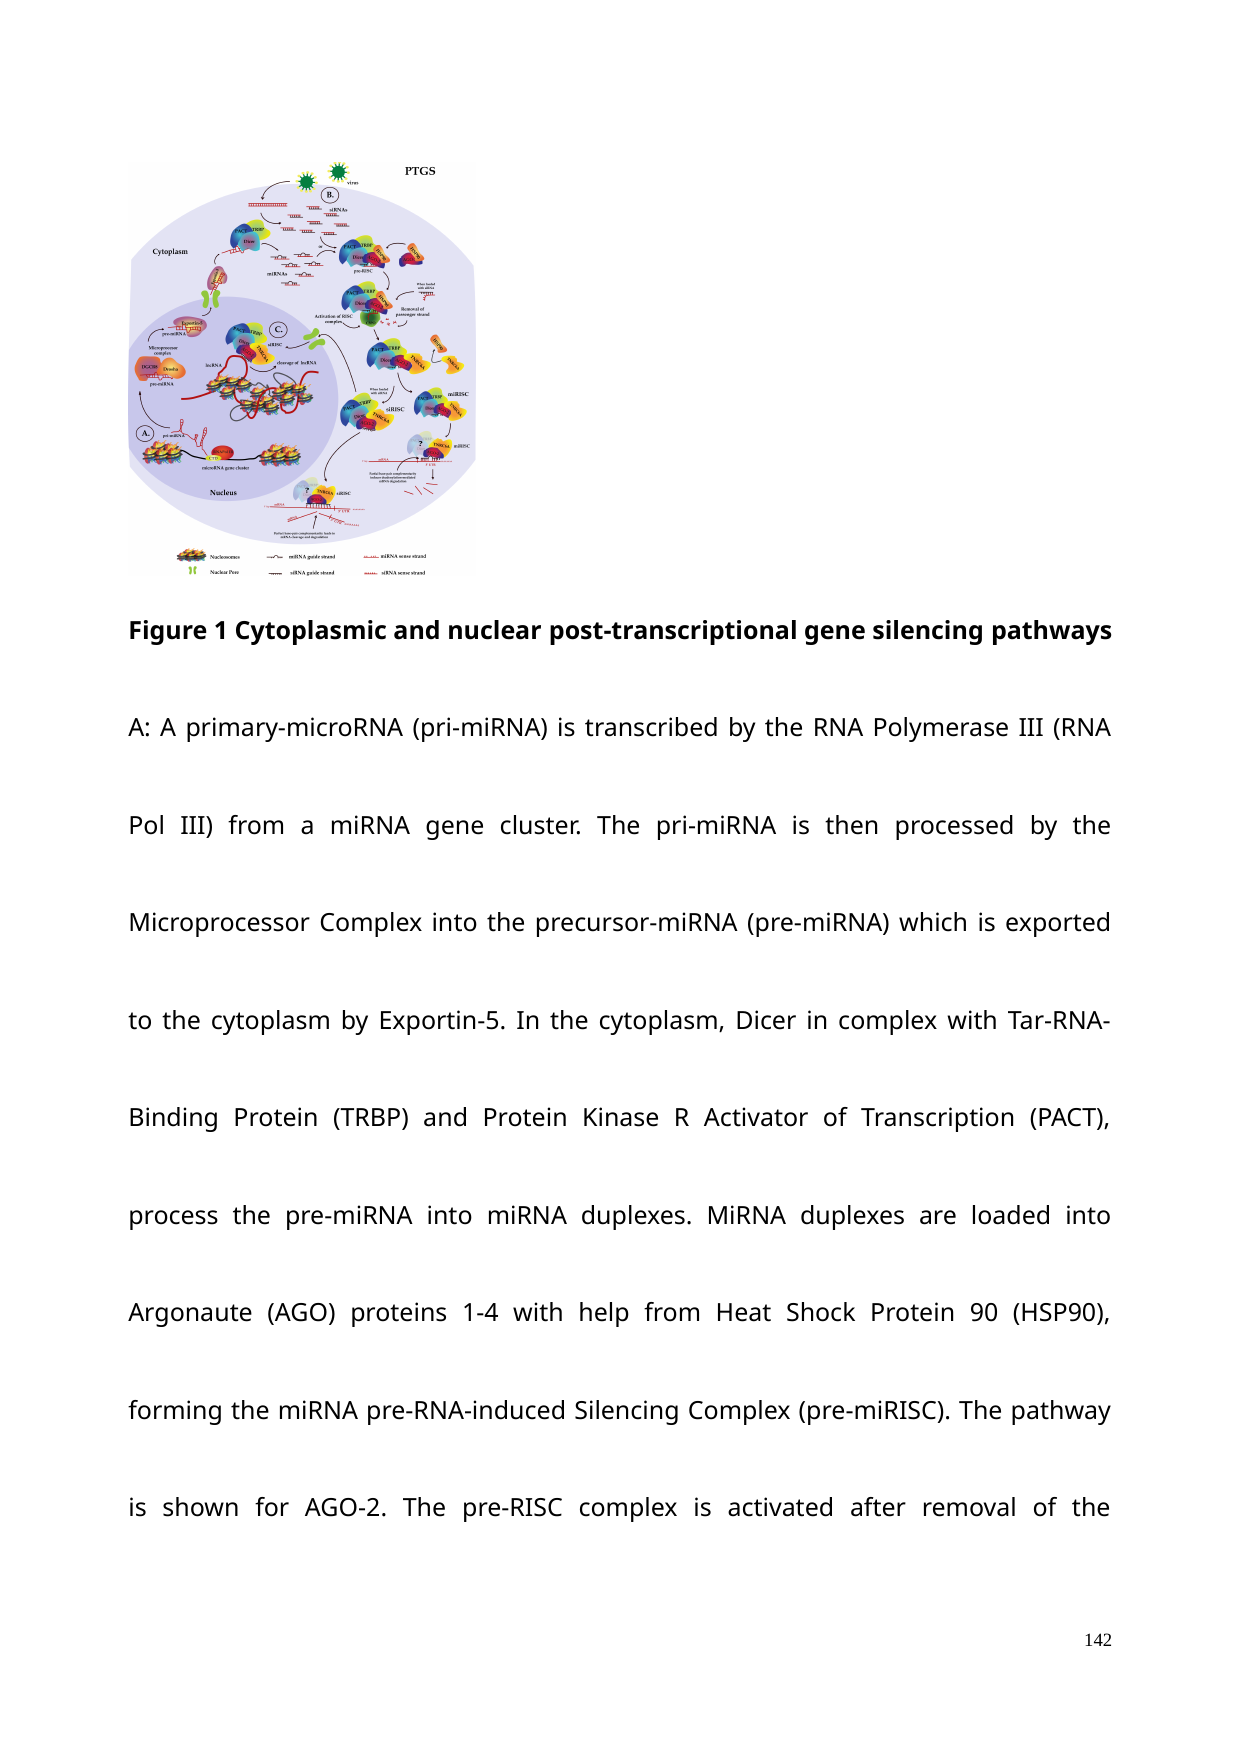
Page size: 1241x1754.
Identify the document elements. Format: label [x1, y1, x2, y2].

text [128, 597, 1112, 1539]
picture [128, 162, 476, 576]
